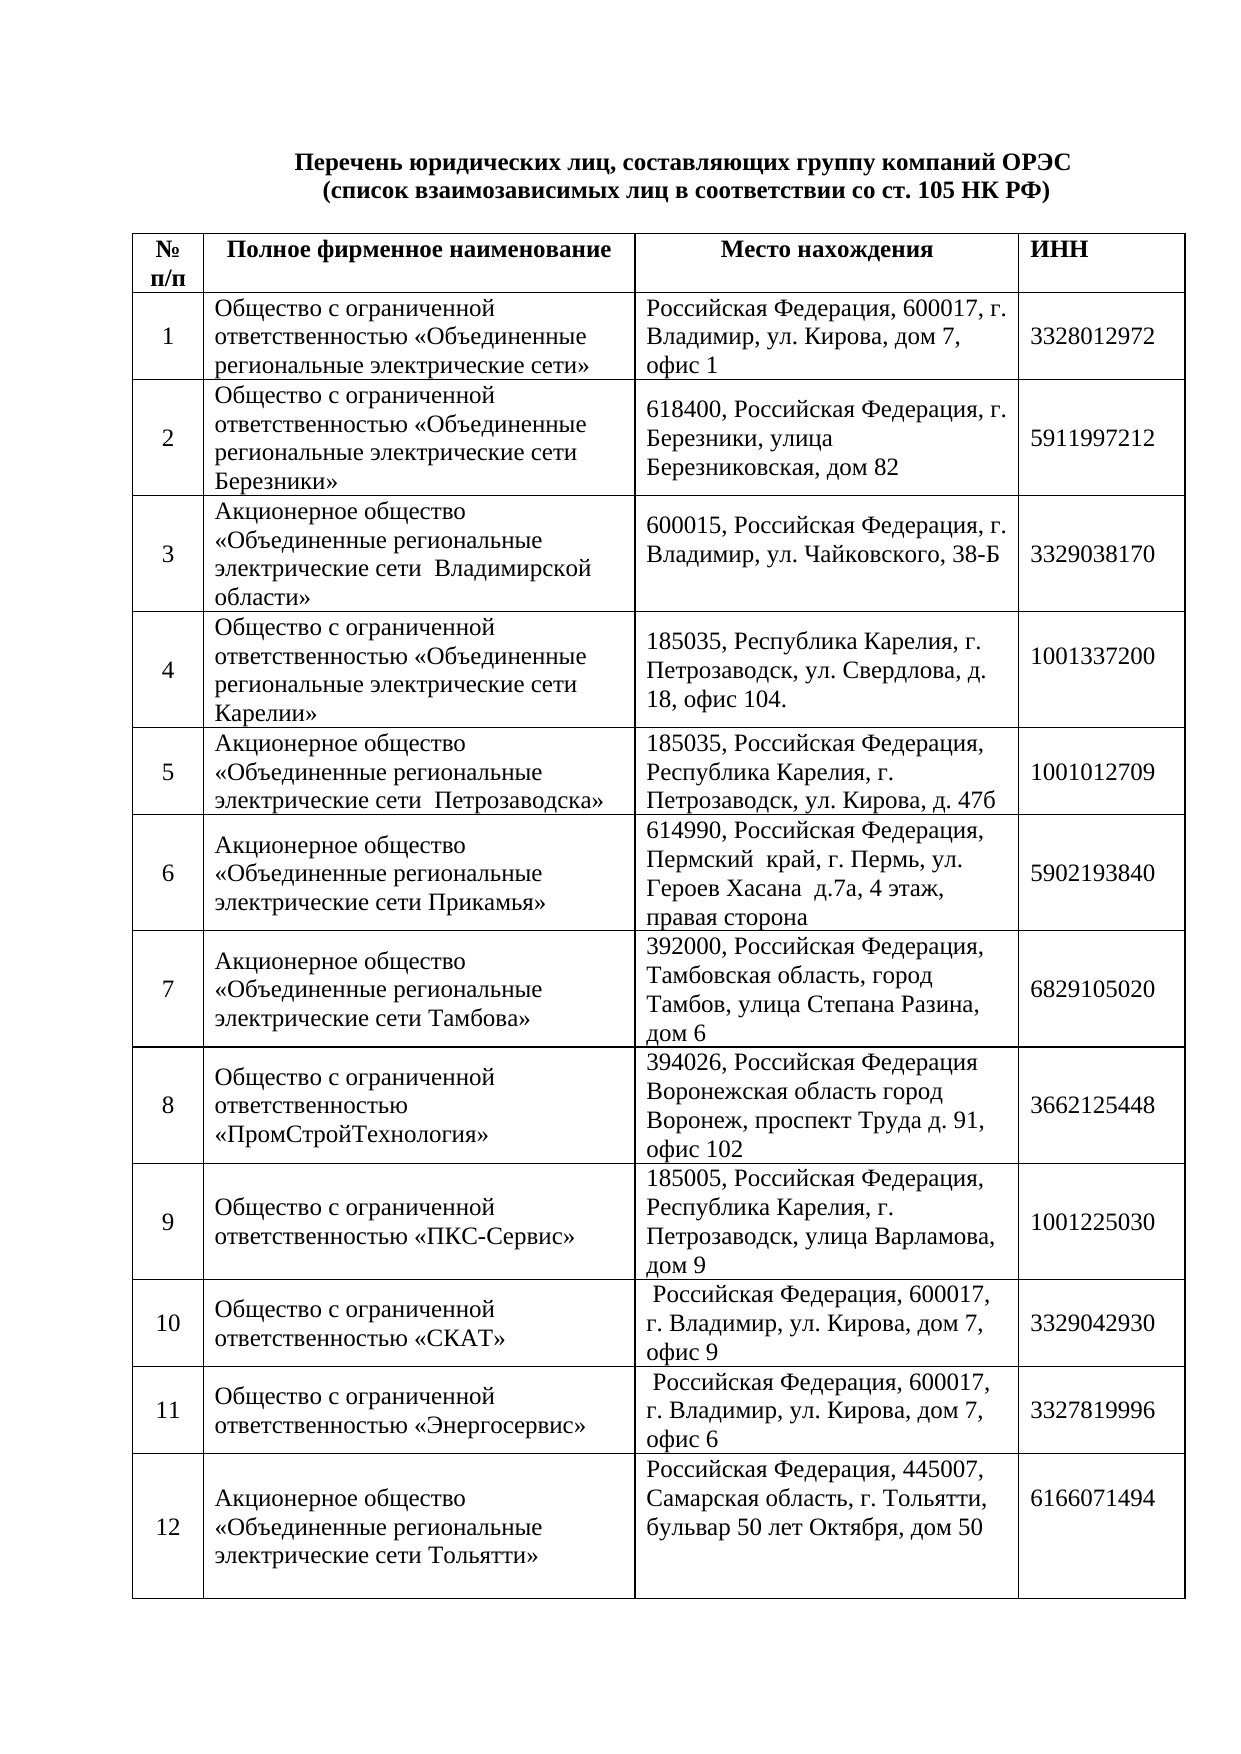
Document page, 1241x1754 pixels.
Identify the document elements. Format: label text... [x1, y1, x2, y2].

table_cell 6 [133, 815, 203, 930]
table_cell 3 [133, 496, 203, 611]
table_cell 185005, Российская Федерация, Республика Карелия, г. Петрозаводск, улица Варламова, дом 9 [636, 1164, 1018, 1278]
table_cell 185035, Республика Карелия, г. Петрозаводск, ул. Свердлова, д. 18, офис 104. [636, 612, 1018, 727]
table_cell 1001012709 [1019, 728, 1184, 814]
table_cell Акционерное общество «Объединенные региональные электрические сети Петрозаводска» [204, 728, 634, 814]
table_cell 392000, Российская Федерация, Тамбовская область, город Тамбов, улица Степана Разина, дом 6 [636, 931, 1018, 1046]
table_cell 1001337200 [1019, 612, 1184, 727]
table_cell 3329042930 [1019, 1280, 1184, 1366]
table_cell Общество с ограниченной ответственностью «Объединенные региональные электрические сети Карелии» [204, 612, 634, 727]
table_cell Российская Федерация, 600017, г. Владимир, ул. Кирова, дом 7, офис 1 [636, 293, 1018, 379]
table_cell 614990, Российская Федерация, Пермский край, г. Пермь, ул. Героев Хасана д.7а, 4 этаж, правая сторона [636, 815, 1018, 930]
table_cell Общество с ограниченной ответственностью «Объединенные региональные электрические сети Березники» [204, 380, 634, 495]
table_cell 600015, Российская Федерация, г. Владимир, ул. Чайковского, 38-Б [636, 496, 1018, 611]
table_cell 8 [133, 1048, 203, 1162]
table_cell 7 [133, 931, 203, 1046]
text (список взаимозависимых лиц в соответствии со ст. 105 НК РФ) [215, 176, 1152, 204]
table_cell Общество с ограниченной ответственностью «Объединенные региональные электрические сети» [204, 293, 634, 379]
table_cell 185035, Российская Федерация, Республика Карелия, г. Петрозаводск, ул. Кирова, д. 47б [636, 728, 1018, 814]
table_cell 1 [133, 293, 203, 379]
table_cell Общество с ограниченной ответственностью «Энергосервис» [204, 1367, 634, 1453]
table_cell 618400, Российская Федерация, г. Березники, улица Березниковская, дом 82 [636, 380, 1018, 495]
table_cell 2 [133, 380, 203, 495]
table_cell 3662125448 [1019, 1048, 1184, 1162]
table_cell Акционерное общество «Объединенные региональные электрические сети Владимирской области» [204, 496, 634, 611]
table_cell 5911997212 [1019, 380, 1184, 495]
table_cell 394026, Российская Федерация Воронежская область город Воронеж, проспект Труда д. 91, офис 102 [636, 1048, 1018, 1162]
table_cell Российская Федерация, 600017, г. Владимир, ул. Кирова, дом 7, офис 6 [636, 1367, 1018, 1453]
table_cell 5 [133, 728, 203, 814]
table_cell 6166071494 [1019, 1454, 1184, 1598]
table_header Место нахождения [636, 234, 1018, 292]
table_cell 12 [133, 1454, 203, 1598]
table_cell Акционерное общество «Объединенные региональные электрические сети Прикамья» [204, 815, 634, 930]
table_cell Общество с ограниченной ответственностью «ПКС-Сервис» [204, 1164, 634, 1278]
table_cell 11 [133, 1367, 203, 1453]
table_cell 9 [133, 1164, 203, 1278]
table_cell 3327819996 [1019, 1367, 1184, 1453]
table_cell 5902193840 [1019, 815, 1184, 930]
table_cell 4 [133, 612, 203, 727]
table_cell 3328012972 [1019, 293, 1184, 379]
table_cell Акционерное общество «Объединенные региональные электрические сети Тольятти» [204, 1454, 634, 1598]
table_cell 6829105020 [1019, 931, 1184, 1046]
table_cell Российская Федерация, 600017, г. Владимир, ул. Кирова, дом 7, офис 9 [636, 1280, 1018, 1366]
table_cell 1001225030 [1019, 1164, 1184, 1278]
table_cell Общество с ограниченной ответственностью «ПромСтройТехнология» [204, 1048, 634, 1162]
table_header № п/п [133, 234, 203, 292]
table_cell 10 [133, 1280, 203, 1366]
table_cell 3329038170 [1019, 496, 1184, 611]
table_header Полное фирменное наименование [204, 234, 634, 292]
table_cell Российская Федерация, 445007, Самарская область, г. Тольятти, бульвар 50 лет Октября, дом 50 [636, 1454, 1018, 1598]
table_cell Акционерное общество «Объединенные региональные электрические сети Тамбова» [204, 931, 634, 1046]
table_header ИНН [1019, 234, 1184, 292]
text Перечень юридических лиц, составляющих группу компаний ОРЭС [215, 147, 1152, 176]
table_cell Общество с ограниченной ответственностью «СКАТ» [204, 1280, 634, 1366]
